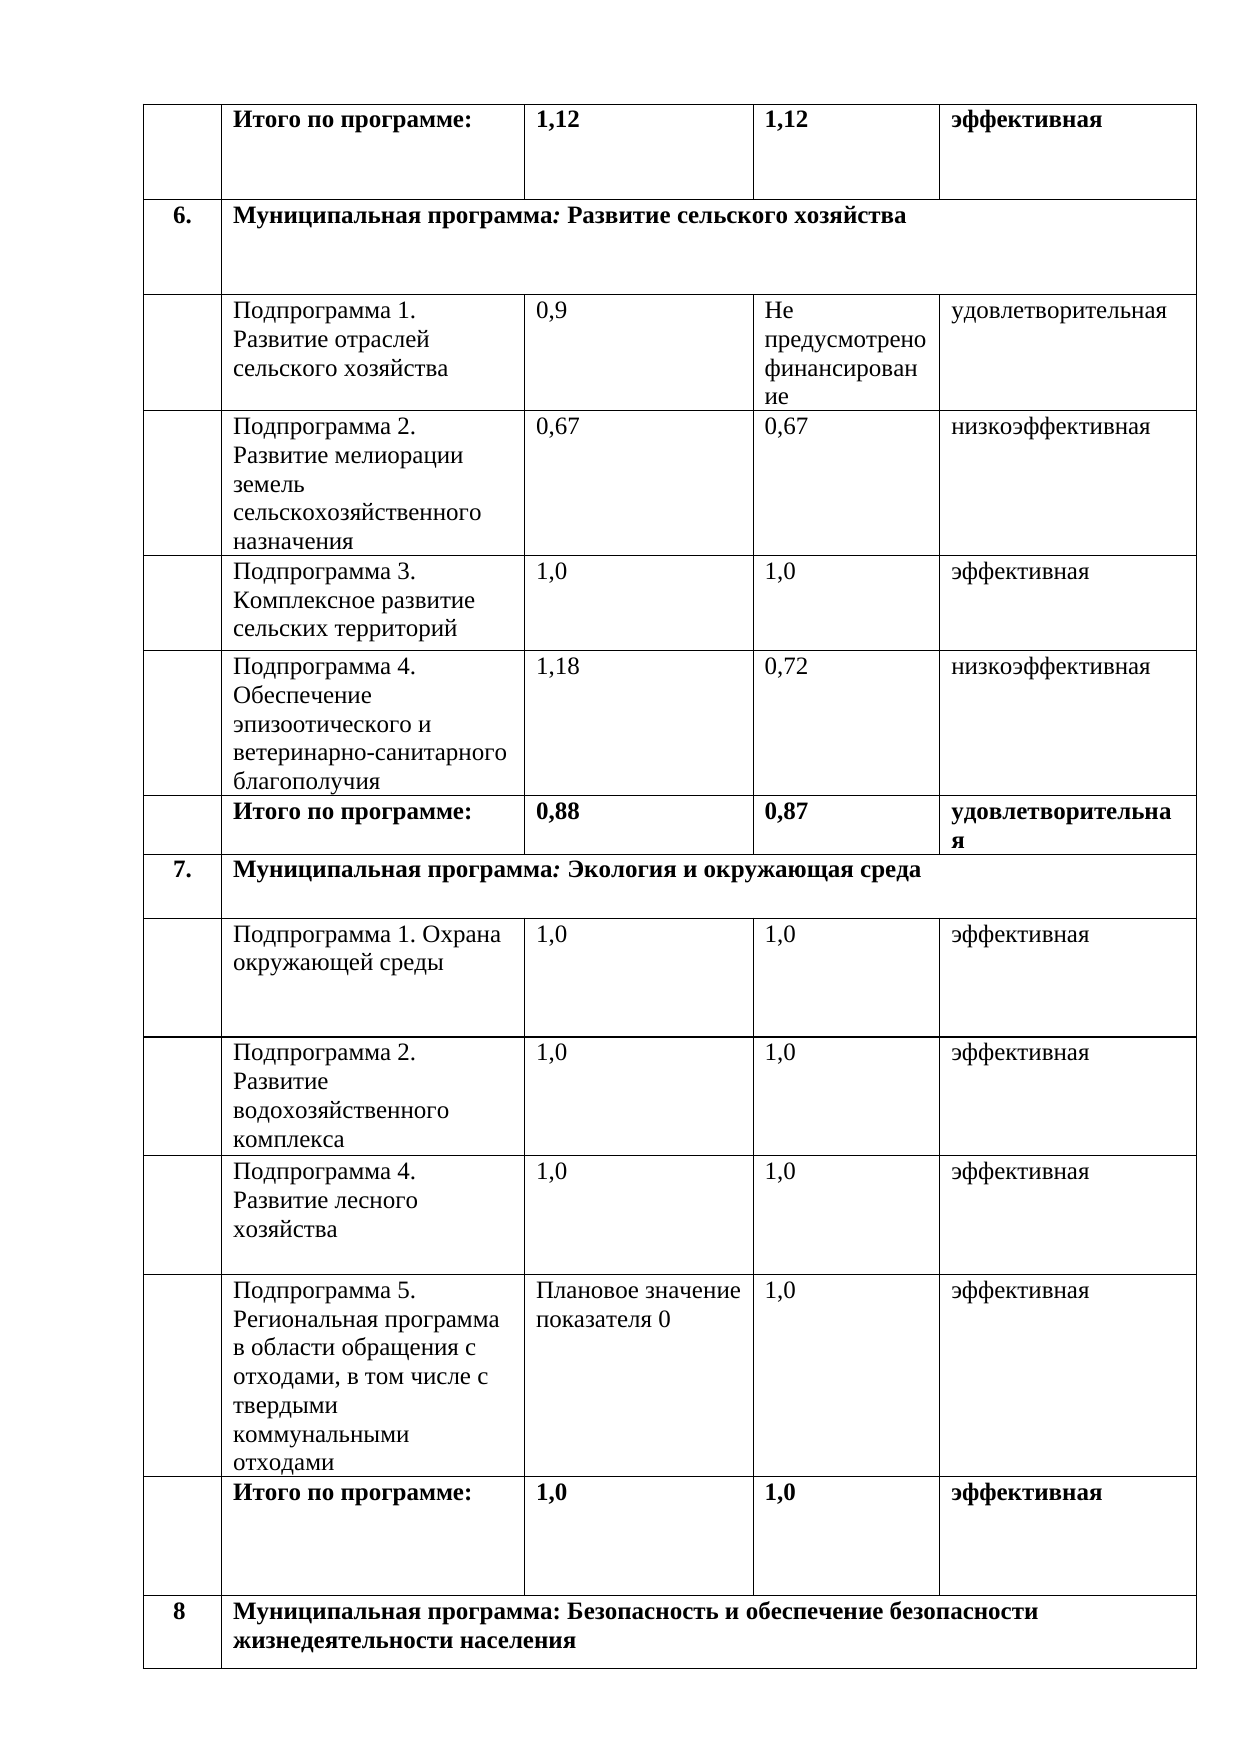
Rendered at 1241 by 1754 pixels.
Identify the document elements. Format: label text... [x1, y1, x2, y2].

table_cell Муниципальная программа: Экология и окружающая среда [222, 855, 1196, 918]
table_cell Подпрограмма 1. Развитие отраслей сельского хозяйства [222, 295, 524, 410]
table_cell 1,0 [525, 556, 753, 650]
table_cell [144, 1038, 221, 1155]
table_cell 1,12 [754, 105, 939, 199]
table_cell Подпрограмма 2. Развитие мелиорации земель сельскохозяйственного назначения [222, 411, 524, 555]
table_cell 0,67 [525, 411, 753, 555]
table_cell [144, 919, 221, 1036]
table_cell эффективная [940, 1477, 1196, 1595]
table_cell удовлетворительная [940, 796, 1196, 853]
table_cell 1,0 [525, 1477, 753, 1595]
table_cell 7. [144, 855, 221, 918]
table_cell эффективная [940, 105, 1196, 199]
table_cell 1,12 [525, 105, 753, 199]
table_cell Подпрограмма 2. Развитие водохозяйственного комплекса [222, 1038, 524, 1155]
table_cell [144, 105, 221, 199]
table_cell 1,0 [754, 919, 939, 1036]
table_cell 1,0 [754, 1477, 939, 1595]
table_cell [144, 1477, 221, 1595]
table_cell 0,87 [754, 796, 939, 853]
table_cell Подпрограмма 4. Обеспечение эпизоотического и ветеринарно-санитарного благополучия [222, 651, 524, 795]
table_cell 0,72 [754, 651, 939, 795]
table_cell Подпрограмма 3. Комплексное развитие сельских территорий [222, 556, 524, 650]
table_cell 0,67 [754, 411, 939, 555]
table_cell 1,0 [525, 1156, 753, 1274]
table_cell 1,0 [525, 1038, 753, 1155]
table_cell [144, 1156, 221, 1274]
table_cell [144, 1275, 221, 1476]
table_cell 1,0 [754, 1038, 939, 1155]
table_cell удовлетворительная [940, 295, 1196, 410]
table_cell [144, 651, 221, 795]
table_cell 8 [144, 1596, 221, 1668]
table_cell эффективная [940, 919, 1196, 1036]
table_cell низкоэффективная [940, 651, 1196, 795]
table_cell Не предусмотрено финансирование [754, 295, 939, 410]
table_cell Муниципальная программа: Безопасность и обеспечение безопасности жизнедеятельности населения [222, 1596, 1196, 1668]
table_cell эффективная [940, 1275, 1196, 1476]
table_cell 1,0 [754, 1275, 939, 1476]
table_cell 1,0 [754, 556, 939, 650]
table_cell [144, 411, 221, 555]
table_cell низкоэффективная [940, 411, 1196, 555]
table_cell 6. [144, 200, 221, 294]
table_cell Плановое значение показателя 0 [525, 1275, 753, 1476]
table_cell Муниципальная программа: Развитие сельского хозяйства [222, 200, 1196, 294]
table_cell Итого по программе: [222, 796, 524, 853]
table_cell Подпрограмма 5. Региональная программа в области обращения с отходами, в том числе с твердыми коммунальными отходами [222, 1275, 524, 1476]
table_cell 1,0 [754, 1156, 939, 1274]
table_cell Итого по программе: [222, 1477, 524, 1595]
table_cell эффективная [940, 1038, 1196, 1155]
table_cell 1,0 [525, 919, 753, 1036]
table_cell Подпрограмма 4. Развитие лесного хозяйства [222, 1156, 524, 1274]
table_cell эффективная [940, 1156, 1196, 1274]
table_cell [144, 295, 221, 410]
table_cell Подпрограмма 1. Охрана окружающей среды [222, 919, 524, 1036]
table_cell 0,9 [525, 295, 753, 410]
table_cell 1,18 [525, 651, 753, 795]
table_cell эффективная [940, 556, 1196, 650]
table_cell [144, 796, 221, 853]
table_cell 0,88 [525, 796, 753, 853]
table_cell [144, 556, 221, 650]
table_cell Итого по программе: [222, 105, 524, 199]
